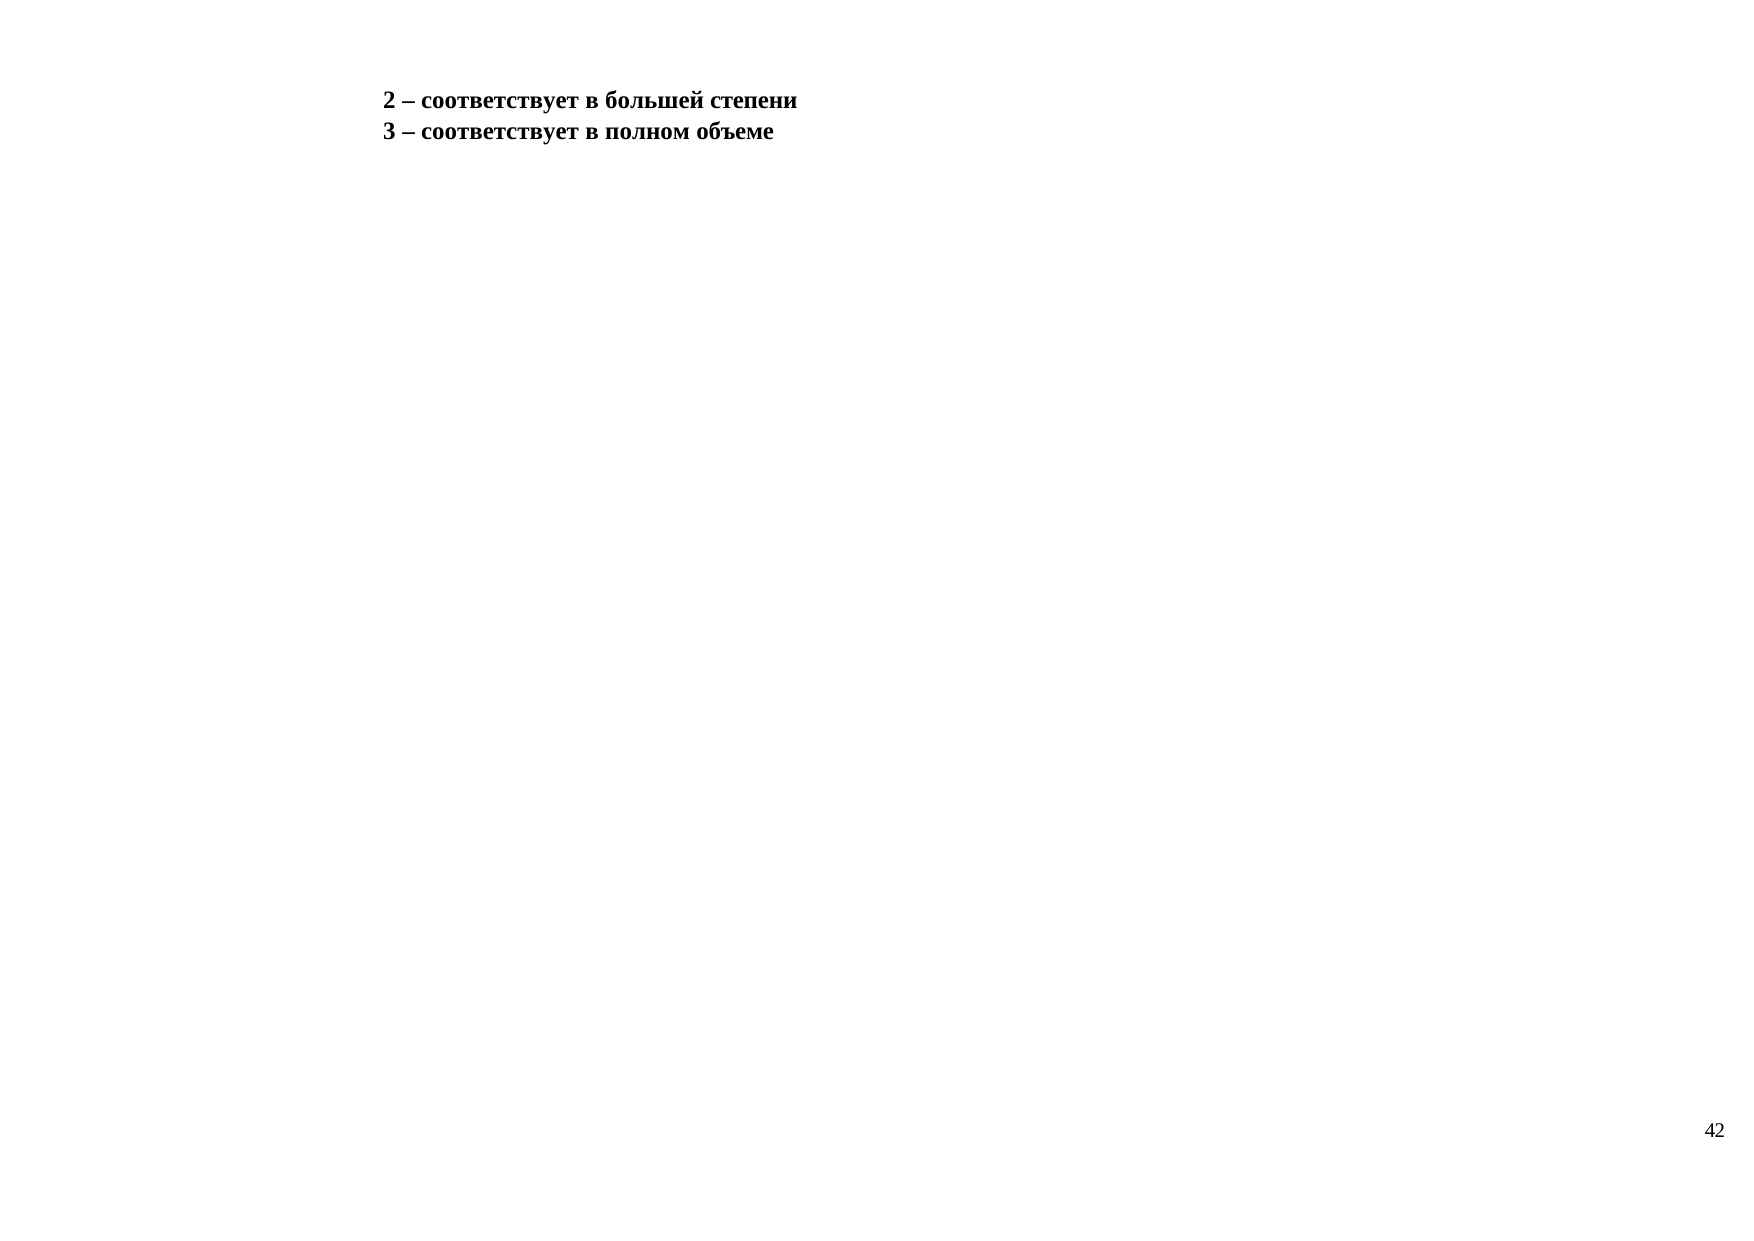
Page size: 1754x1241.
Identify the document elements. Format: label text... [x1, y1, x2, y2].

list – соответствует в большей степени [383, 85, 1754, 114]
list – соответствует в полном объеме [383, 116, 1754, 145]
